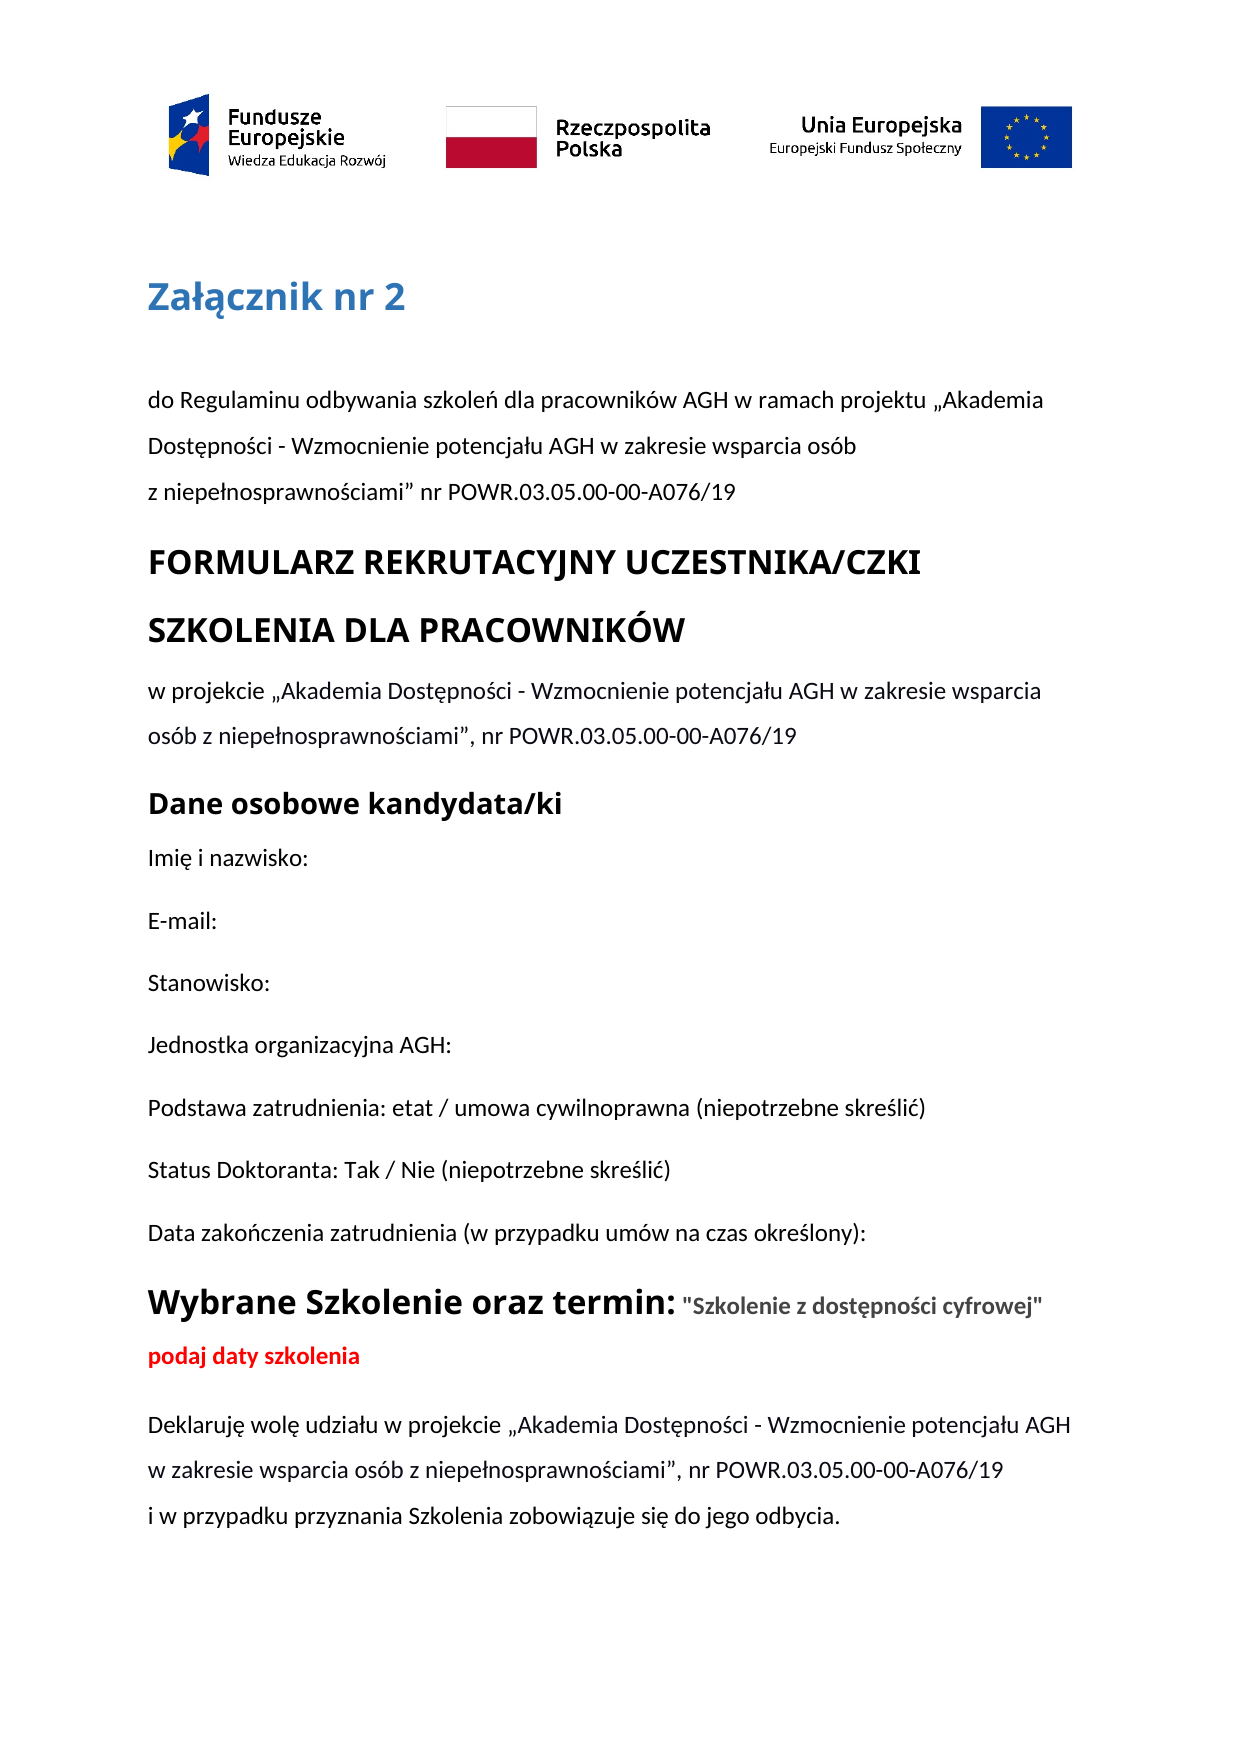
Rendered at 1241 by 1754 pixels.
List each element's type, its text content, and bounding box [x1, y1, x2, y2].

text Jednostka organizacyjna AGH: [148, 1029, 1093, 1060]
text do Regulaminu odbywania szkoleń dla pracowników AGH w ramach projektu „Akademia Dostępności - Wzmocnienie potencjału AGH w zakresie wsparcia osób z niepełnosprawnościami” nr POWR.03.05.00-00-A076/19 [148, 385, 1093, 507]
text Stanowisko: [148, 967, 1093, 998]
picture [148, 73, 1092, 196]
text w projekcie „Akademia Dostępności - Wzmocnienie potencjału AGH w zakresie wsparcia osób z niepełnosprawnościami”, nr POWR.03.05.00-00-A076/19 [148, 675, 1093, 751]
subtitle FORMULARZ REKRUTACYJNY UCZESTNIKA/CZKI SZKOLENIA DLA PRACOWNIKÓW [148, 538, 1093, 652]
text Podstawa zatrudnienia: etat / umowa cywilnoprawna (niepotrzebne skreślić) [148, 1092, 1093, 1122]
text Imię i nazwisko: [148, 842, 1093, 873]
subtitle Załącznik nr 2 [148, 271, 1093, 322]
subtitle Dane osobowe kandydata/ki [148, 783, 1093, 823]
text Data zakończenia zatrudnienia (w przypadku umów na czas określony): [148, 1217, 1093, 1247]
subtitle Wybrane Szkolenie oraz termin: "Szkolenie z dostępności cyfrowej" podaj daty szkolenia [148, 1279, 1093, 1370]
text Deklaruję wolę udziału w projekcie „Akademia Dostępności - Wzmocnienie potencjału AGH w zakresie wsparcia osób z niepełnosprawnościami”, nr POWR.03.05.00-00-A076/19 i w przypadku przyznania Szkolenia zobowiązuje się do jego odbycia. [148, 1409, 1093, 1531]
text Status Doktoranta: Tak / Nie (niepotrzebne skreślić) [148, 1154, 1093, 1185]
text E-mail: [148, 905, 1093, 935]
